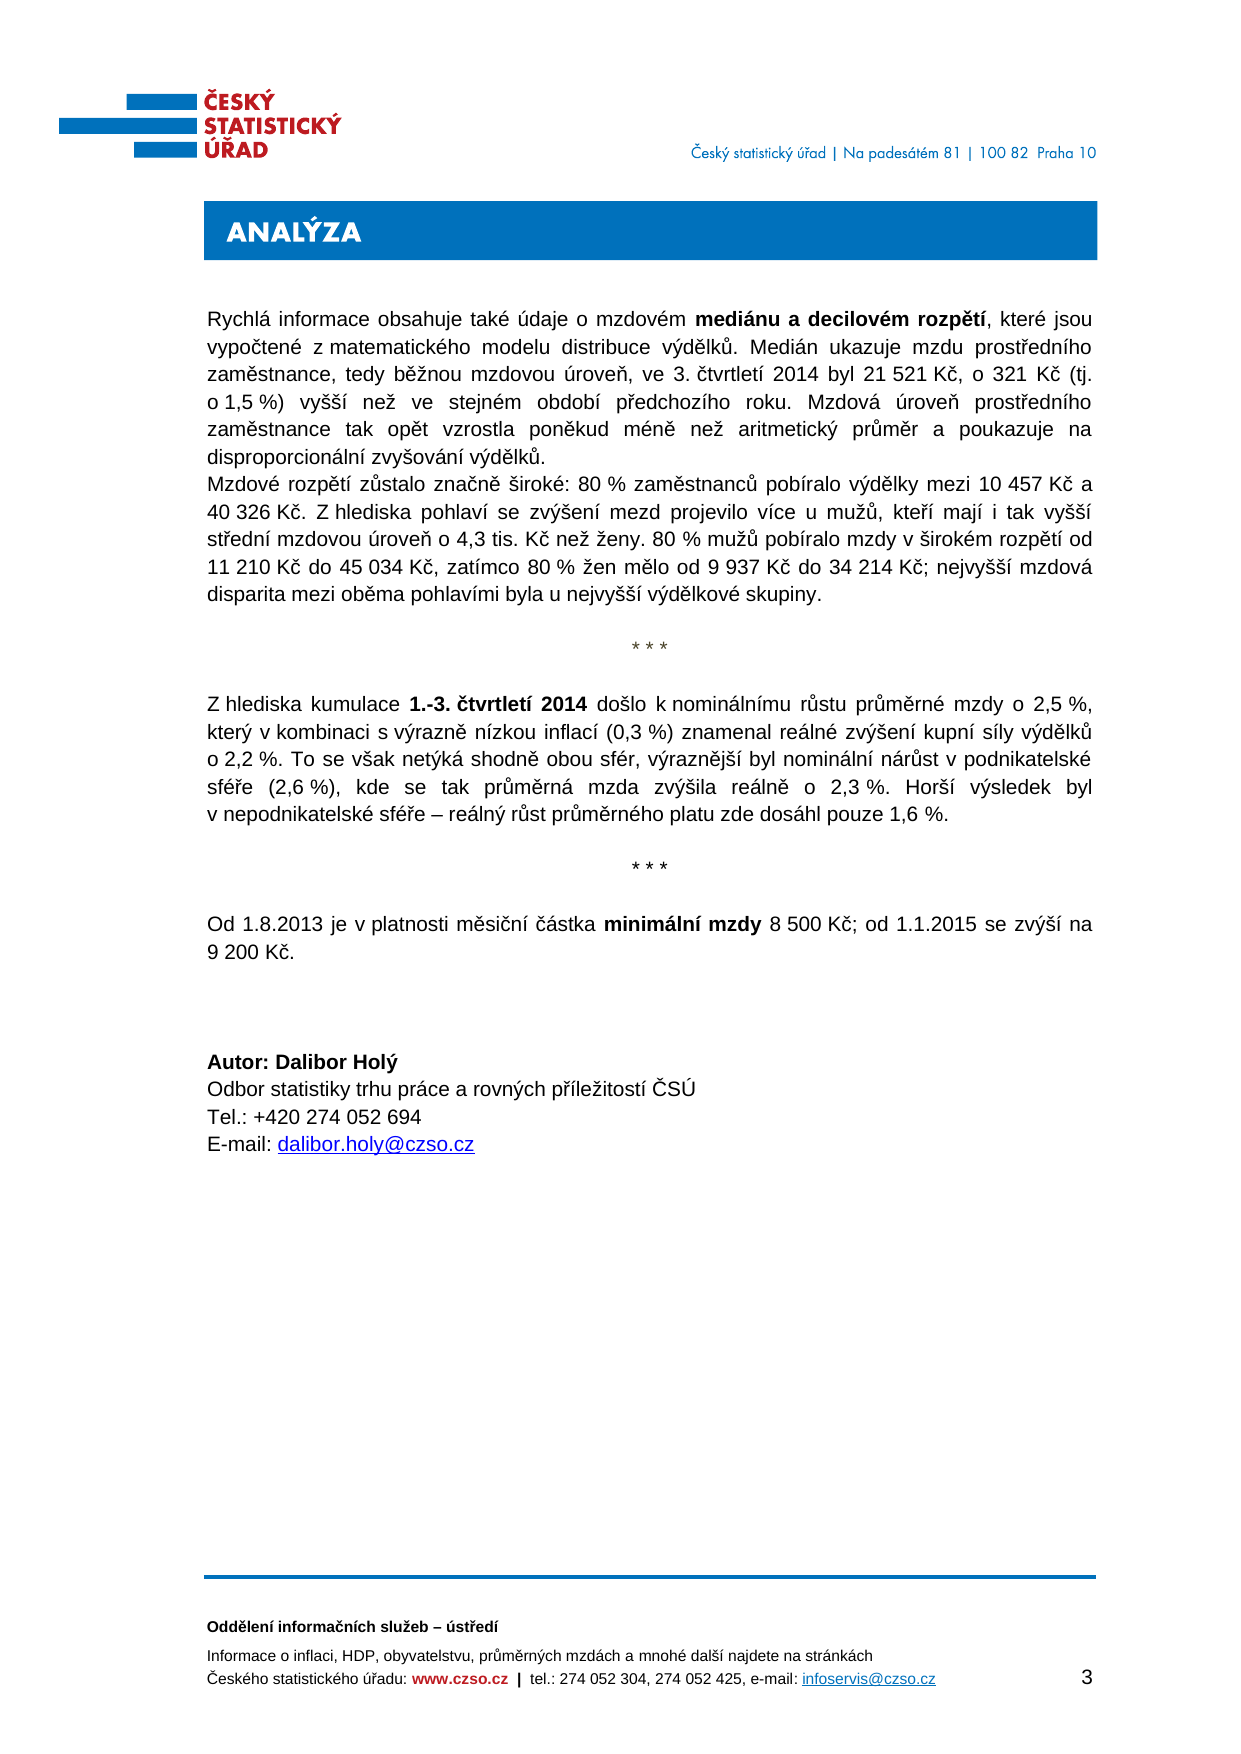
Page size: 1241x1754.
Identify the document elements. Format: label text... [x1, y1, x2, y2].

text Z hlediska kumulace 1.-3. čtvrtletí 2014 došlo k nominálnímu růstu průměrné mzdy o 2,5 %, který v kombinaci s výrazně nízkou inflací (0,3 %) znamenal reálné zvýšení kupní síly výdělků o 2,2 %. To se však netýká shodně obou sfér, výraznější byl nominální nárůst v podnikatelské sféře (2,6 %), kde se tak průměrná mzda zvýšila reálně o 2,3 %. Horší výsledek byl v nepodnikatelské sféře – reálný růst průměrného platu zde dosáhl pouze 1,6 %. [207, 692, 1092, 826]
text Rychlá informace obsahuje také údaje o mzdovém mediánu a decilovém rozpětí, které jsou vypočtené z matematického modelu distribuce výdělků. Medián ukazuje mzdu prostředního zaměstnance, tedy běžnou mzdovou úroveň, ve 3. čtvrtletí 2014 byl 21 521 Kč, o 321 Kč (tj. o 1,5 %) vyšší než ve stejném období předchozího roku. Mzdová úroveň prostředního zaměstnance tak opět vzrostla poněkud méně než aritmetický průměr a poukazuje na disproporcionální zvyšování výdělků. [207, 307, 1092, 468]
text Tel.: +420 274 052 694 [207, 1104, 1092, 1128]
text * * * [207, 857, 1092, 881]
text Mzdové rozpětí zůstalo značně široké: 80 % zaměstnanců pobíralo výdělky mezi 10 457 Kč a 40 326 Kč. Z hlediska pohlaví se zvýšení mezd projevilo více u mužů, kteří mají i tak vyšší střední mzdovou úroveň o 4,3 tis. Kč než ženy. 80 % mužů pobíralo mzdy v širokém rozpětí od 11 210 Kč do 45 034 Kč, zatímco 80 % žen mělo od 9 937 Kč do 34 214 Kč; nejvyšší mzdová disparita mezi oběma pohlavími byla u nejvyšší výdělkové skupiny. [207, 472, 1092, 606]
text Autor: Dalibor Holý [207, 1049, 1092, 1073]
text Od 1.8.2013 je v platnosti měsiční částka minimální mzdy 8 500 Kč; od 1.1.2015 se zvýší na 9 200 Kč. [207, 912, 1092, 963]
text Odbor statistiky trhu práce a rovných příležitostí ČSÚ [207, 1077, 1092, 1101]
text E-mail: dalibor.holy@czso.cz [207, 1132, 1092, 1156]
text * * * [207, 637, 1092, 661]
